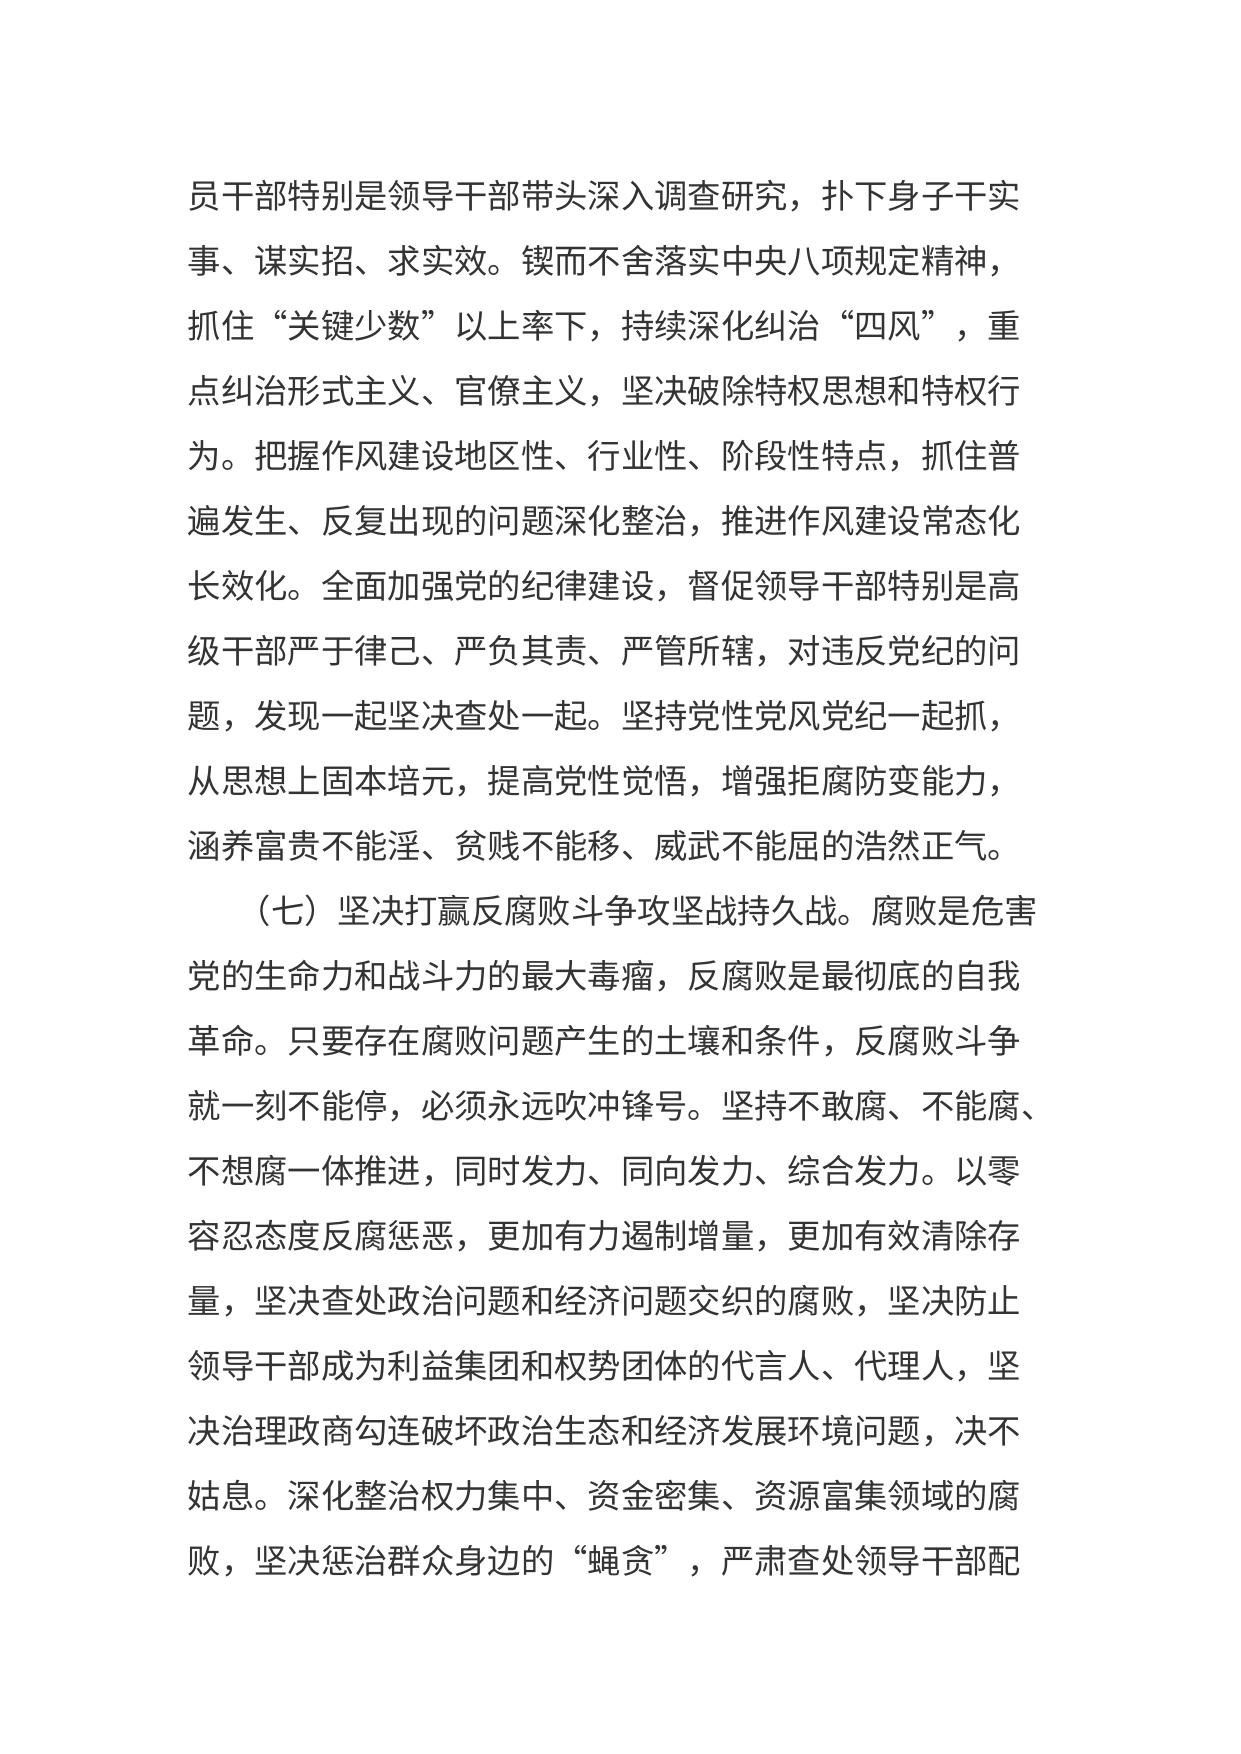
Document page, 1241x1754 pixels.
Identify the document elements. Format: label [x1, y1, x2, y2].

text [187, 877, 1053, 1592]
text [187, 162, 1053, 877]
